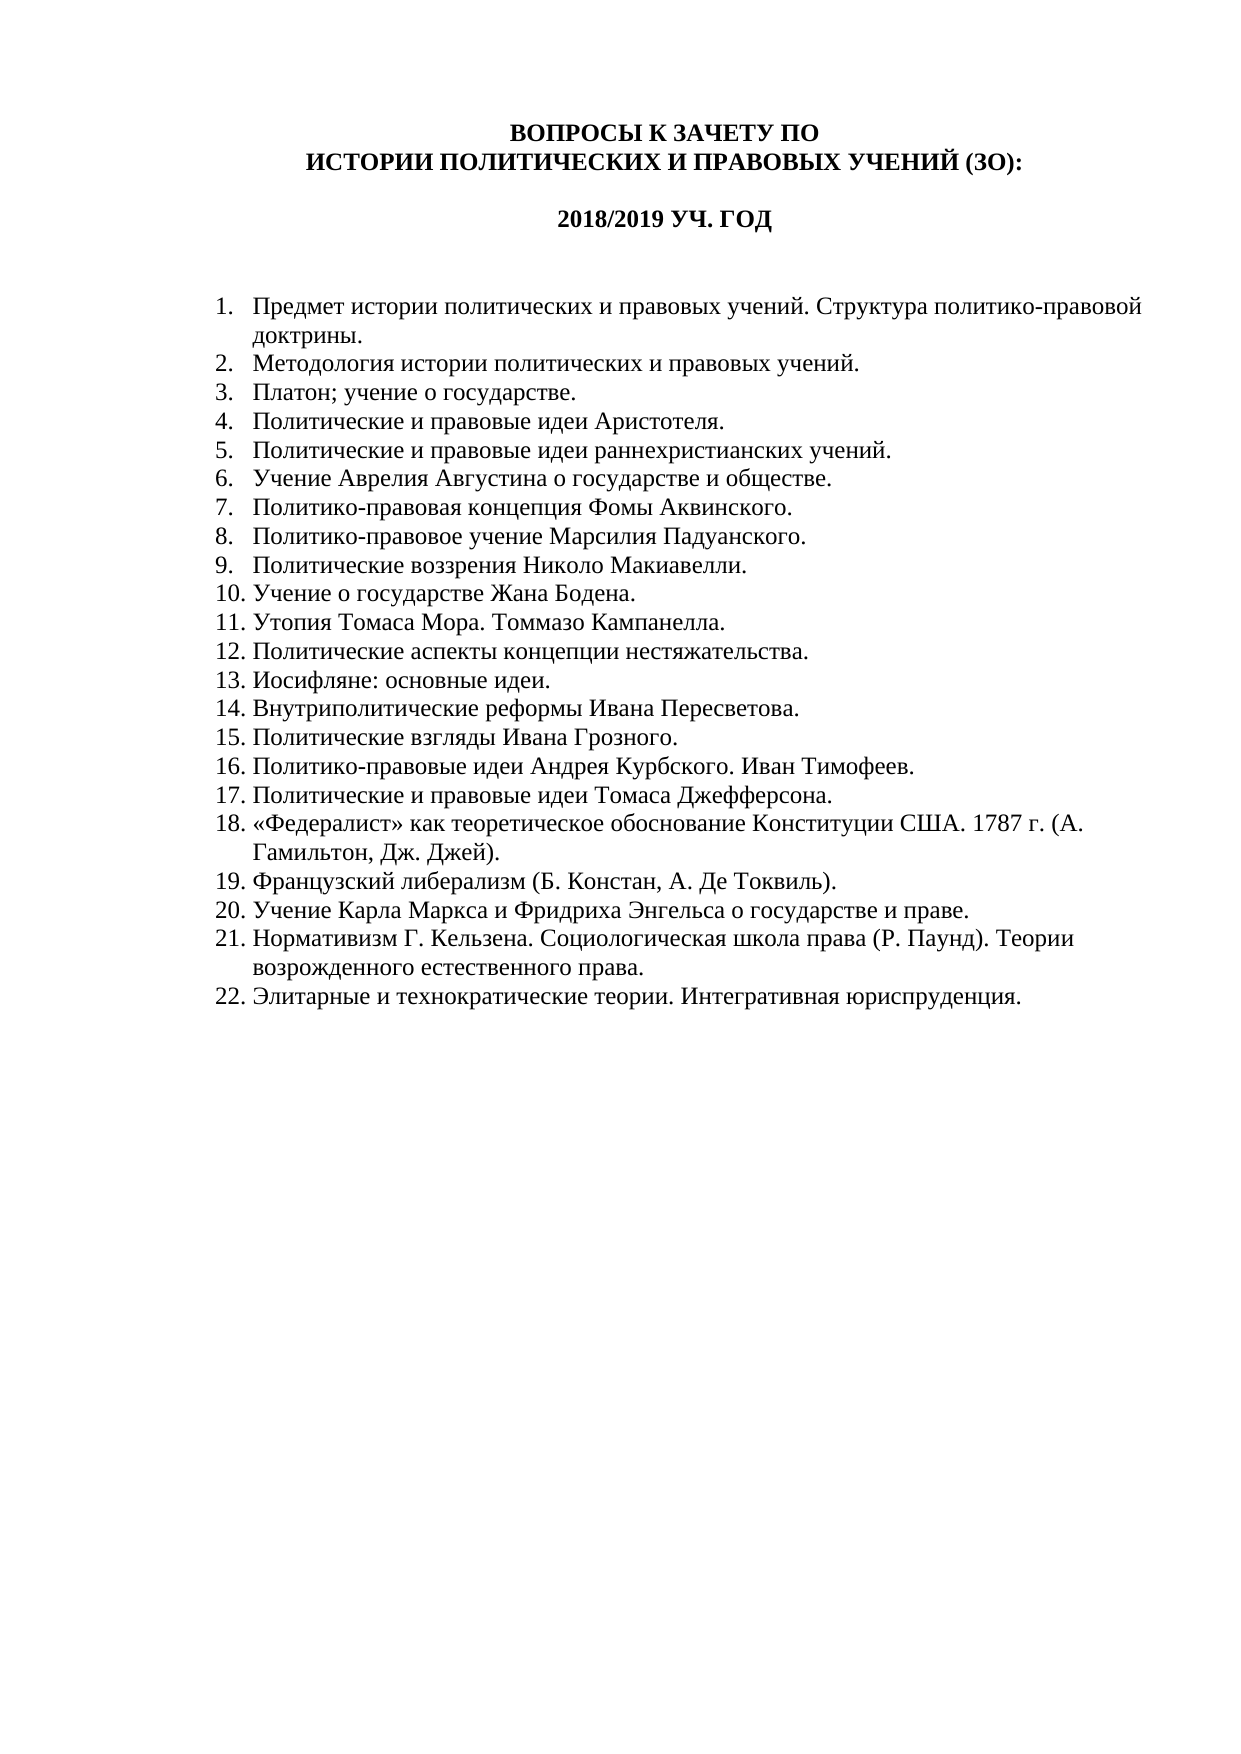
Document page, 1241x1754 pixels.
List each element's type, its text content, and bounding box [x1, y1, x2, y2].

list Методология истории политических и правовых учений. [215, 348, 1152, 377]
list Политико-правовые идеи Андрея Курбского. Иван Тимофеев. [215, 751, 1152, 780]
list «Федералист» как теоретическое обоснование Конституции США. 1787 г. (А. Гамильтон, Дж. Джей). [215, 808, 1152, 866]
list Учение Аврелия Августина о государстве и обществе. [215, 463, 1152, 492]
list Иосифляне: основные идеи. [215, 665, 1152, 693]
list Политико-правовая концепция Фомы Аквинского. [215, 492, 1152, 521]
list Политические и правовые идеи раннехристианских учений. [215, 435, 1152, 463]
list Внутриполитические реформы Ивана Пересветова. [215, 693, 1152, 722]
list Политико-правовое учение Марсилия Падуанского. [215, 521, 1152, 550]
text ИСТОРИИ ПОЛИТИЧЕСКИХ И ПРАВОВЫХ УЧЕНИЙ (ЗО): [177, 147, 1152, 176]
list Учение Карла Маркса и Фридриха Энгельса о государстве и праве. [215, 895, 1152, 923]
list Учение о государстве Жана Бодена. [215, 578, 1152, 607]
text ВОПРОСЫ К ЗАЧЕТУ ПО [177, 118, 1152, 147]
list Нормативизм Г. Кельзена. Социологическая школа права (Р. Паунд). Теории возрожденного естественного права. [215, 923, 1152, 981]
list Политические воззрения Николо Макиавелли. [215, 550, 1152, 578]
list Элитарные и технократические теории. Интегративная юриспруденция. [215, 981, 1152, 1010]
list Утопия Томаса Мора. Томмазо Кампанелла. [215, 607, 1152, 636]
list Политические и правовые идеи Аристотеля. [215, 406, 1152, 435]
list Политические и правовые идеи Томаса Джефферсона. [215, 780, 1152, 808]
list Предмет истории политических и правовых учений. Структура политико-правовой доктрины. [215, 291, 1152, 348]
list Политические аспекты концепции нестяжательства. [215, 636, 1152, 665]
list Французский либерализм (Б. Констан, А. Де Токвиль). [215, 866, 1152, 895]
text 2018/2019 УЧ. ГОД [177, 204, 1152, 233]
list Платон; учение о государстве. [215, 377, 1152, 406]
list Политические взгляды Ивана Грозного. [215, 722, 1152, 751]
